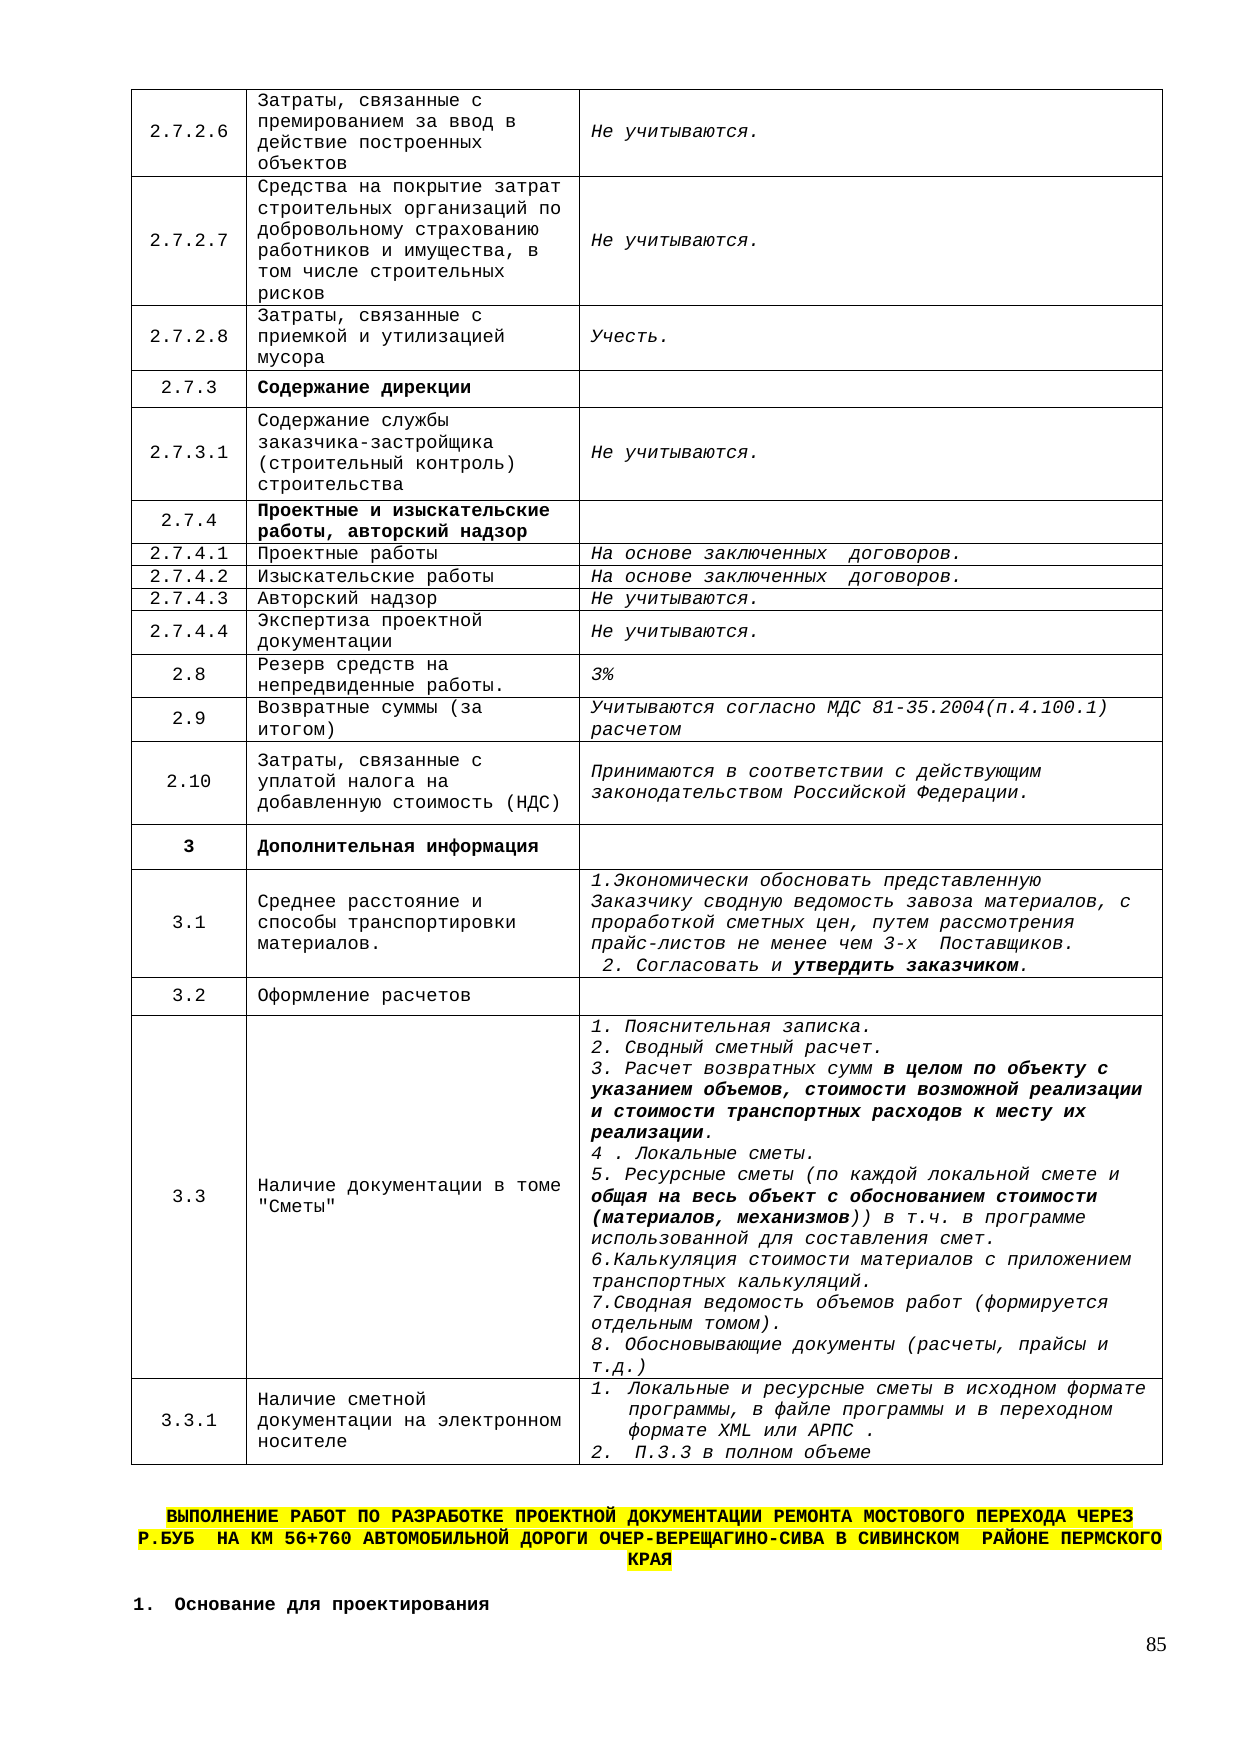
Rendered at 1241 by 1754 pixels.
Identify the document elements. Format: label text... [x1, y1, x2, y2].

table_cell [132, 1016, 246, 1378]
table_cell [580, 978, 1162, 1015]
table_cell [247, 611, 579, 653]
list Основание для проектирования [133, 1595, 1167, 1616]
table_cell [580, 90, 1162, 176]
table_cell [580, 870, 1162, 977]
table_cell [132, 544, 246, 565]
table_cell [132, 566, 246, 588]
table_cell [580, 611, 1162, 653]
text выполнение работ по разработке проектной документации ремонта мостового перехода через р.Буб на км 56+760 автомобильной дороги Очер-Верещагино-Сива в Сивинском районе Пермского края [133, 1507, 627, 1571]
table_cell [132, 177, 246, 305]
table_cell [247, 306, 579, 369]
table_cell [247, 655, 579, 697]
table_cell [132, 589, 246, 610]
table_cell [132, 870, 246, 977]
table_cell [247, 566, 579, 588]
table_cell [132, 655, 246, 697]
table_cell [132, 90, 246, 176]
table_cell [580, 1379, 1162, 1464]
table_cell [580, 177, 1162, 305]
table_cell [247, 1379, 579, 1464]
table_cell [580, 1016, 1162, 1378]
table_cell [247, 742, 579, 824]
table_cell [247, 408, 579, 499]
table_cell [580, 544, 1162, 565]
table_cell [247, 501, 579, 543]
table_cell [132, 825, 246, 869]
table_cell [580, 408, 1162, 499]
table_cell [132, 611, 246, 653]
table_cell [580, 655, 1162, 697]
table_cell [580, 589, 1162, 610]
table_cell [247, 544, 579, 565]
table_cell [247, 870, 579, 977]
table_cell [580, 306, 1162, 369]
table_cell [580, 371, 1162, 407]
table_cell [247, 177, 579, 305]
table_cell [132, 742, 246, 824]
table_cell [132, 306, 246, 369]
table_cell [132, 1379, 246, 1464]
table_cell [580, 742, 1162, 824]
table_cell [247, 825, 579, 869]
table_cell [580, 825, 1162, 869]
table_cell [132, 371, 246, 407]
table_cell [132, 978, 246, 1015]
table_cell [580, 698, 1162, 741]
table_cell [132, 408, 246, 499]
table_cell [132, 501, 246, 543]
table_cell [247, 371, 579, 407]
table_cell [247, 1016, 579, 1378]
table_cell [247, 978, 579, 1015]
text выполнение работ по разработке проектной документации ремонта мостового перехода через р.Буб на км 56+760 автомобильной дороги Очер-Верещагино-Сива в Сивинском районе Пермского края [672, 1507, 1167, 1571]
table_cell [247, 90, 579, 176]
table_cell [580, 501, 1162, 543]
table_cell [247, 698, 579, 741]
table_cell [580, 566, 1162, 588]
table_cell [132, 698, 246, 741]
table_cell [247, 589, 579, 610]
